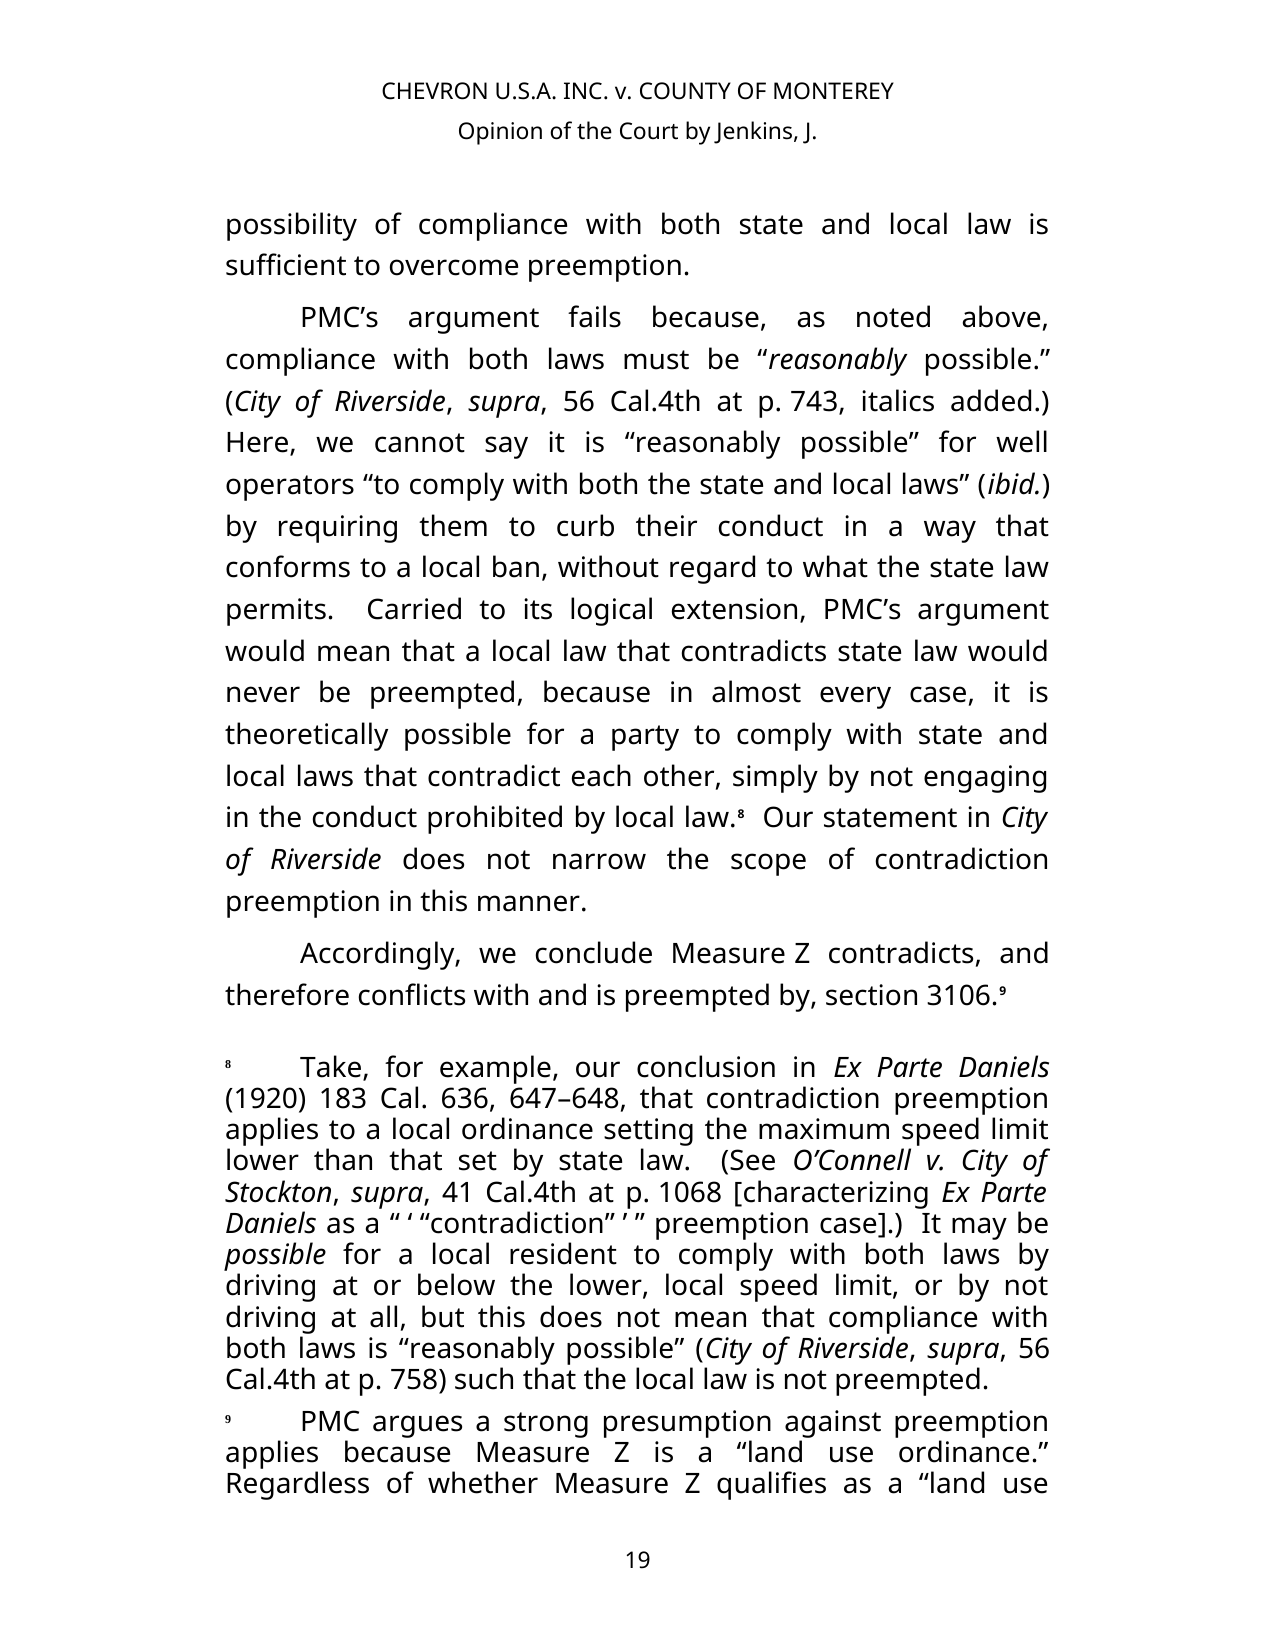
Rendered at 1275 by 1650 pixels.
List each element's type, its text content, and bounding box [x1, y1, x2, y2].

text Accordingly, we conclude Measure Z contradicts, and therefore conflicts with and is preempted by, section 3106. [225, 930, 1050, 1013]
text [225, 201, 1050, 284]
text PMC’s argument fails because, as noted above, compliance with both laws must be “reasonably possible.” (City of Riverside, supra, 56 Cal.4th at p. 743, italics added.) Here, we cannot say it is “reasonably possible” for well operators “to comply with both the state and local laws” (ibid.) by requiring them to curb their conduct in a way that conforms to a local ban, without regard to what the state law permits. Carried to its logical extension, PMC’s argument would mean that a local law that contradicts state law would never be preempted, because in almost every case, it is theoretically possible for a party to comply with state and local laws that contradict each other, simply by not engaging in the conduct prohibited by local law. Our statement in City of Riverside does not narrow the scope of contradiction preemption in this manner. [225, 294, 1050, 919]
